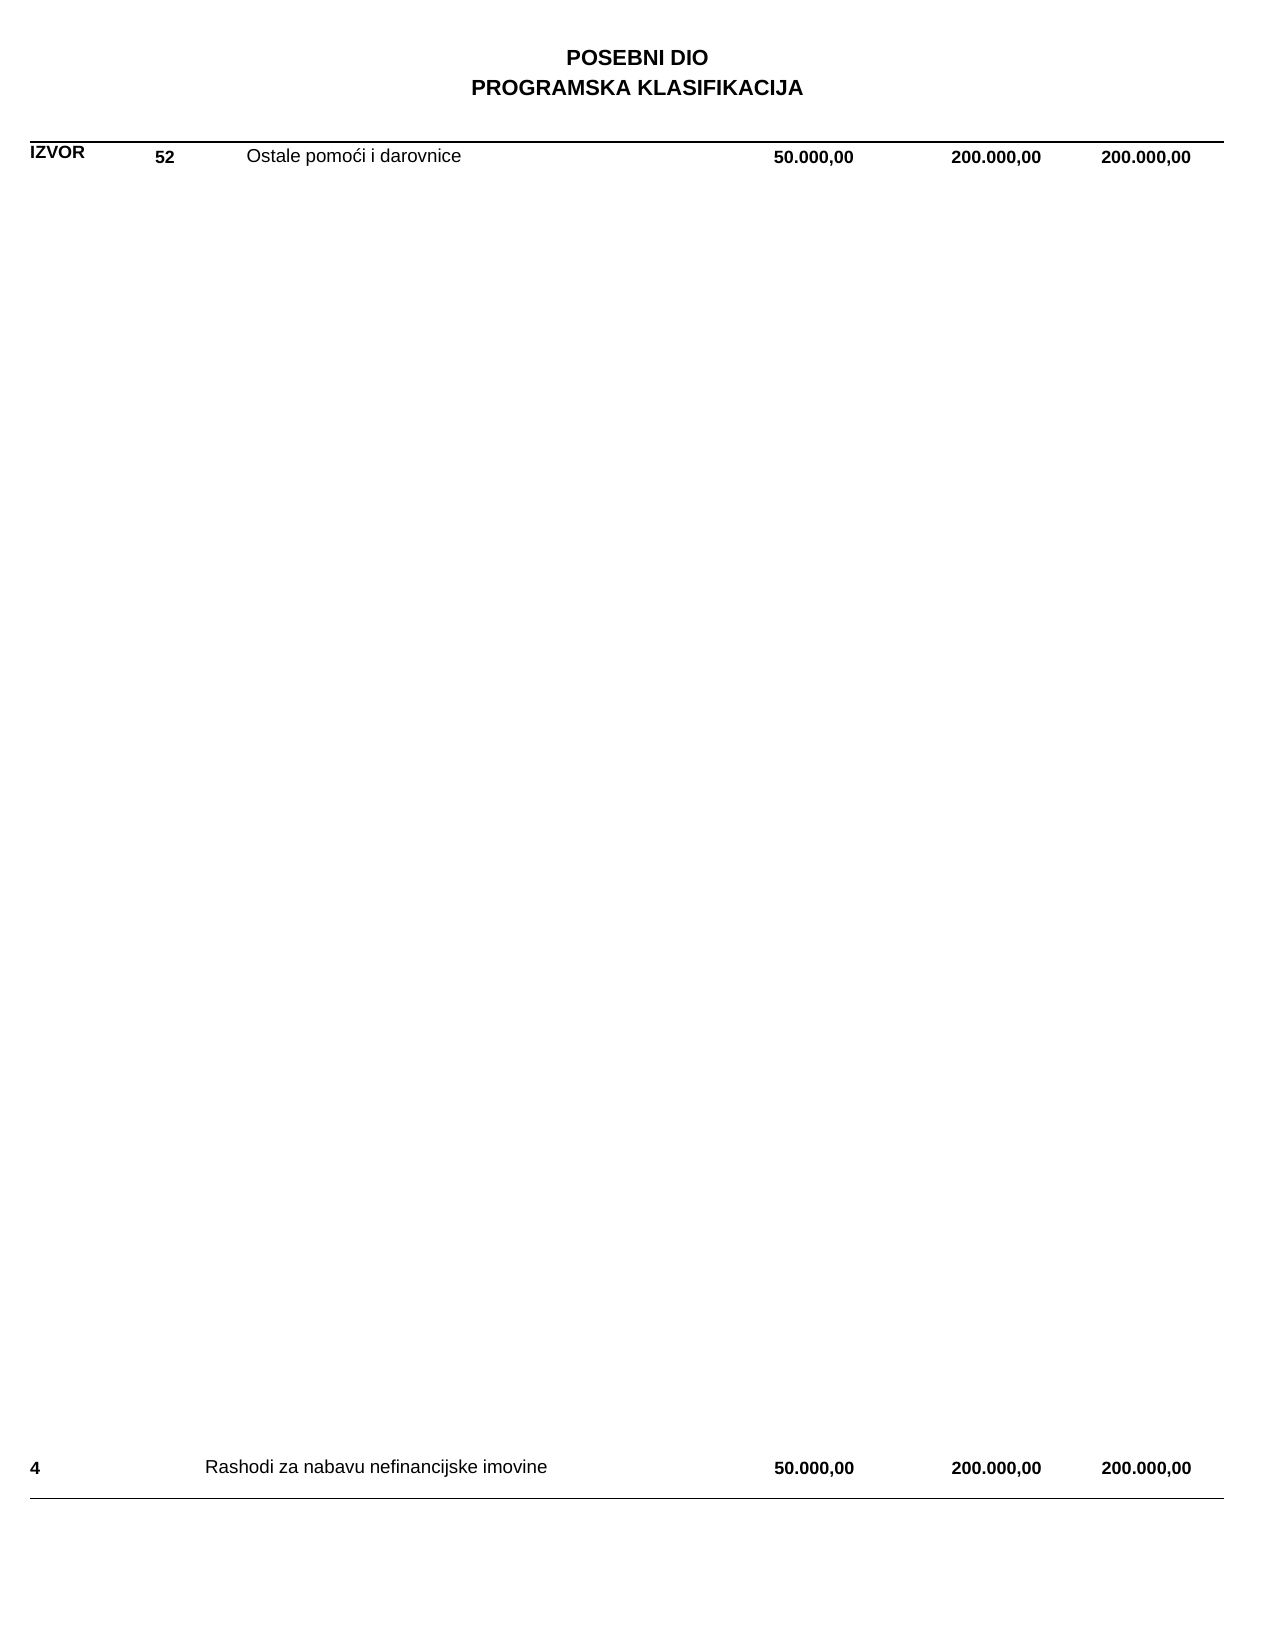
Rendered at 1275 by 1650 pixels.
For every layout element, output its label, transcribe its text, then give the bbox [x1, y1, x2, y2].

text 50.000,00 [774, 147, 862, 167]
text 200.000,00 [1101, 147, 1237, 167]
text 200.000,00 [951, 147, 1049, 167]
text 52 Ostale pomoći i darovnice [155, 145, 469, 168]
text IZVOR [30, 142, 92, 162]
